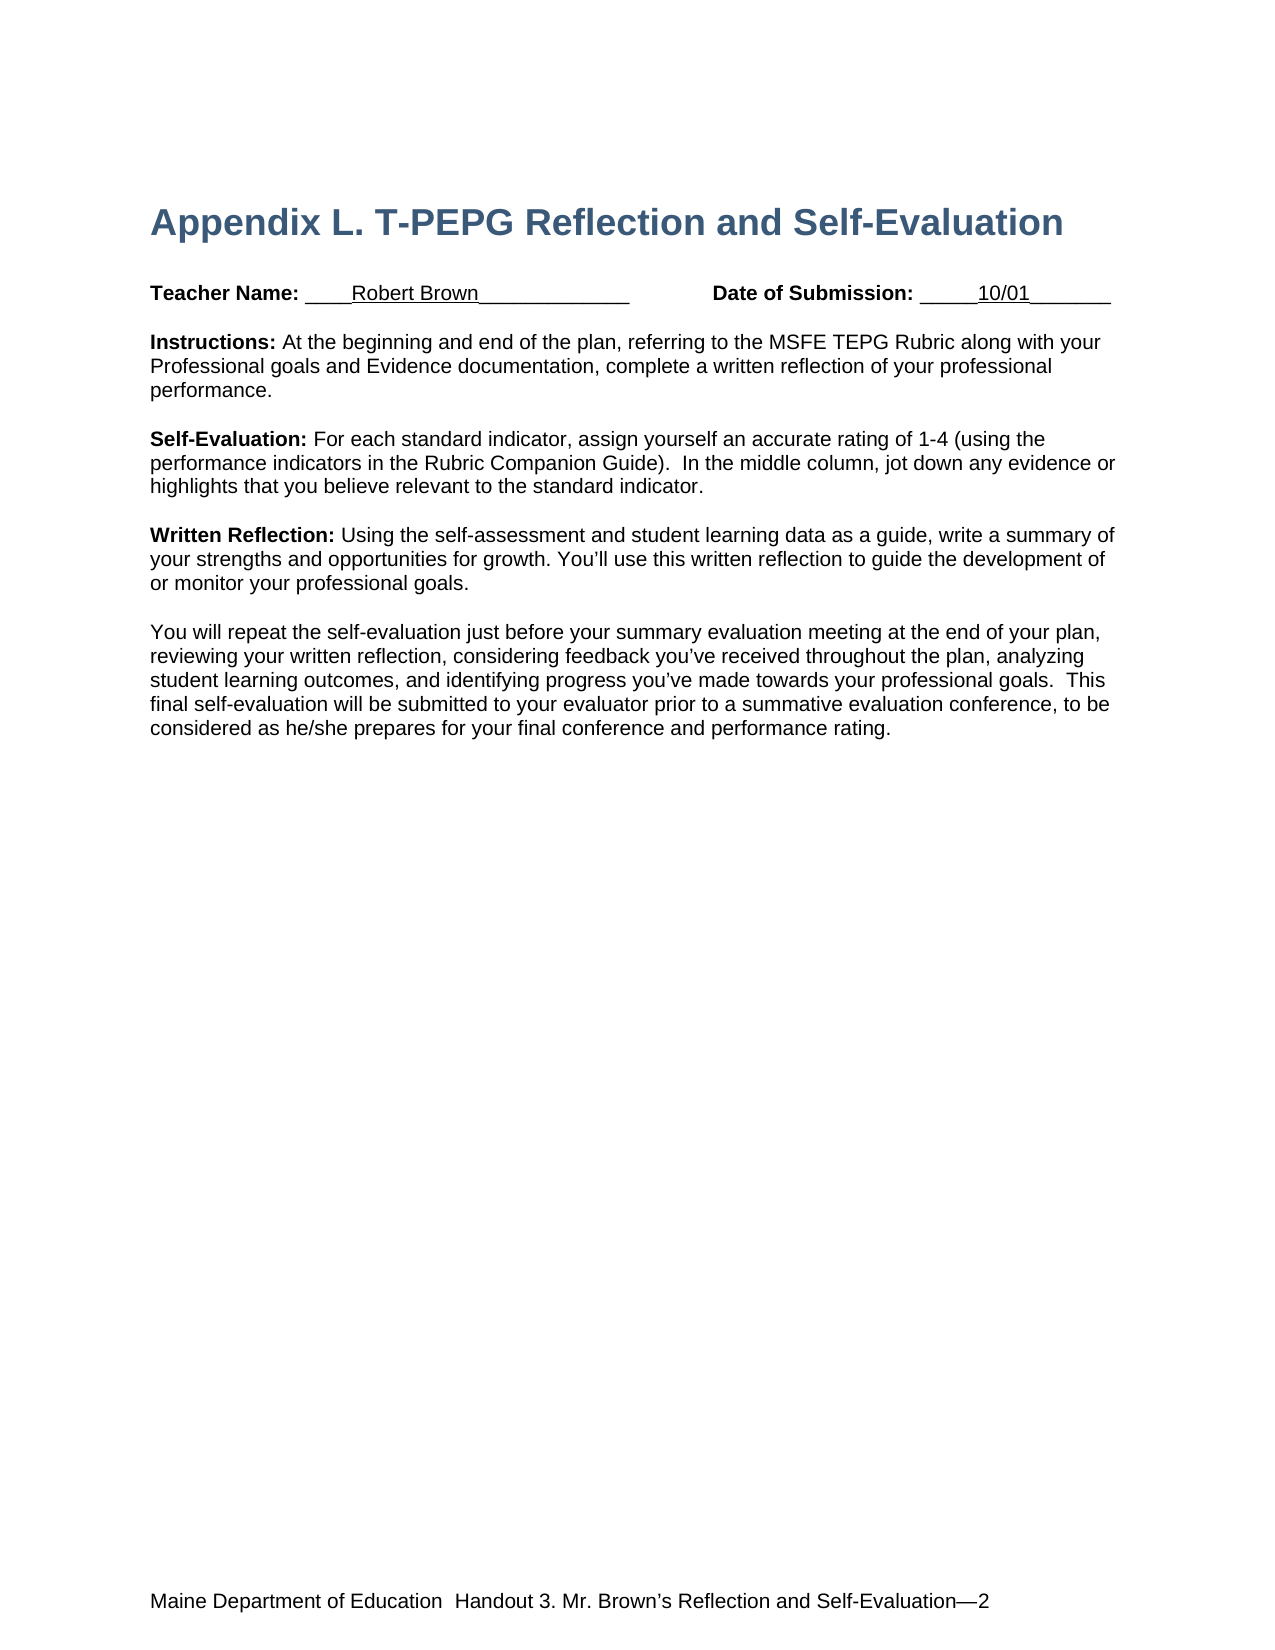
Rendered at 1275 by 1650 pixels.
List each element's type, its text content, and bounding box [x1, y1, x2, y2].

text You will repeat the self-evaluation just before your summary evaluation meeting at the end of your plan, reviewing your written reflection, considering feedback you’ve received throughout the plan, analyzing student learning outcomes, and identifying progress you’ve made towards your professional goals. This final self-evaluation will be submitted to your evaluator prior to a summative evaluation conference, to be considered as he/she prepares for your final conference and performance rating. [150, 620, 1125, 740]
text Written Reflection: Using the self-assessment and student learning data as a guide, write a summary of your strengths and opportunities for growth. You’ll use this written reflection to guide the development of or monitor your professional goals. [150, 523, 1125, 595]
text Self-Evaluation: For each standard indicator, assign yourself an accurate rating of 1-4 (using the performance indicators in the Rubric Companion Guide). In the middle column, jot down any evidence or highlights that you believe relevant to the standard indicator. [150, 426, 1125, 498]
text Teacher Name: ____Robert Brown_____________ Date of Submission: _____10/01_______ [150, 281, 1125, 304]
text Instructions: At the beginning and end of the plan, referring to the MSFE TEPG Rubric along with your Professional goals and Evidence documentation, complete a written reflection of your professional performance. [150, 329, 1125, 401]
subtitle Appendix L. T-PEPG Reflection and Self-Evaluation [150, 200, 1125, 243]
